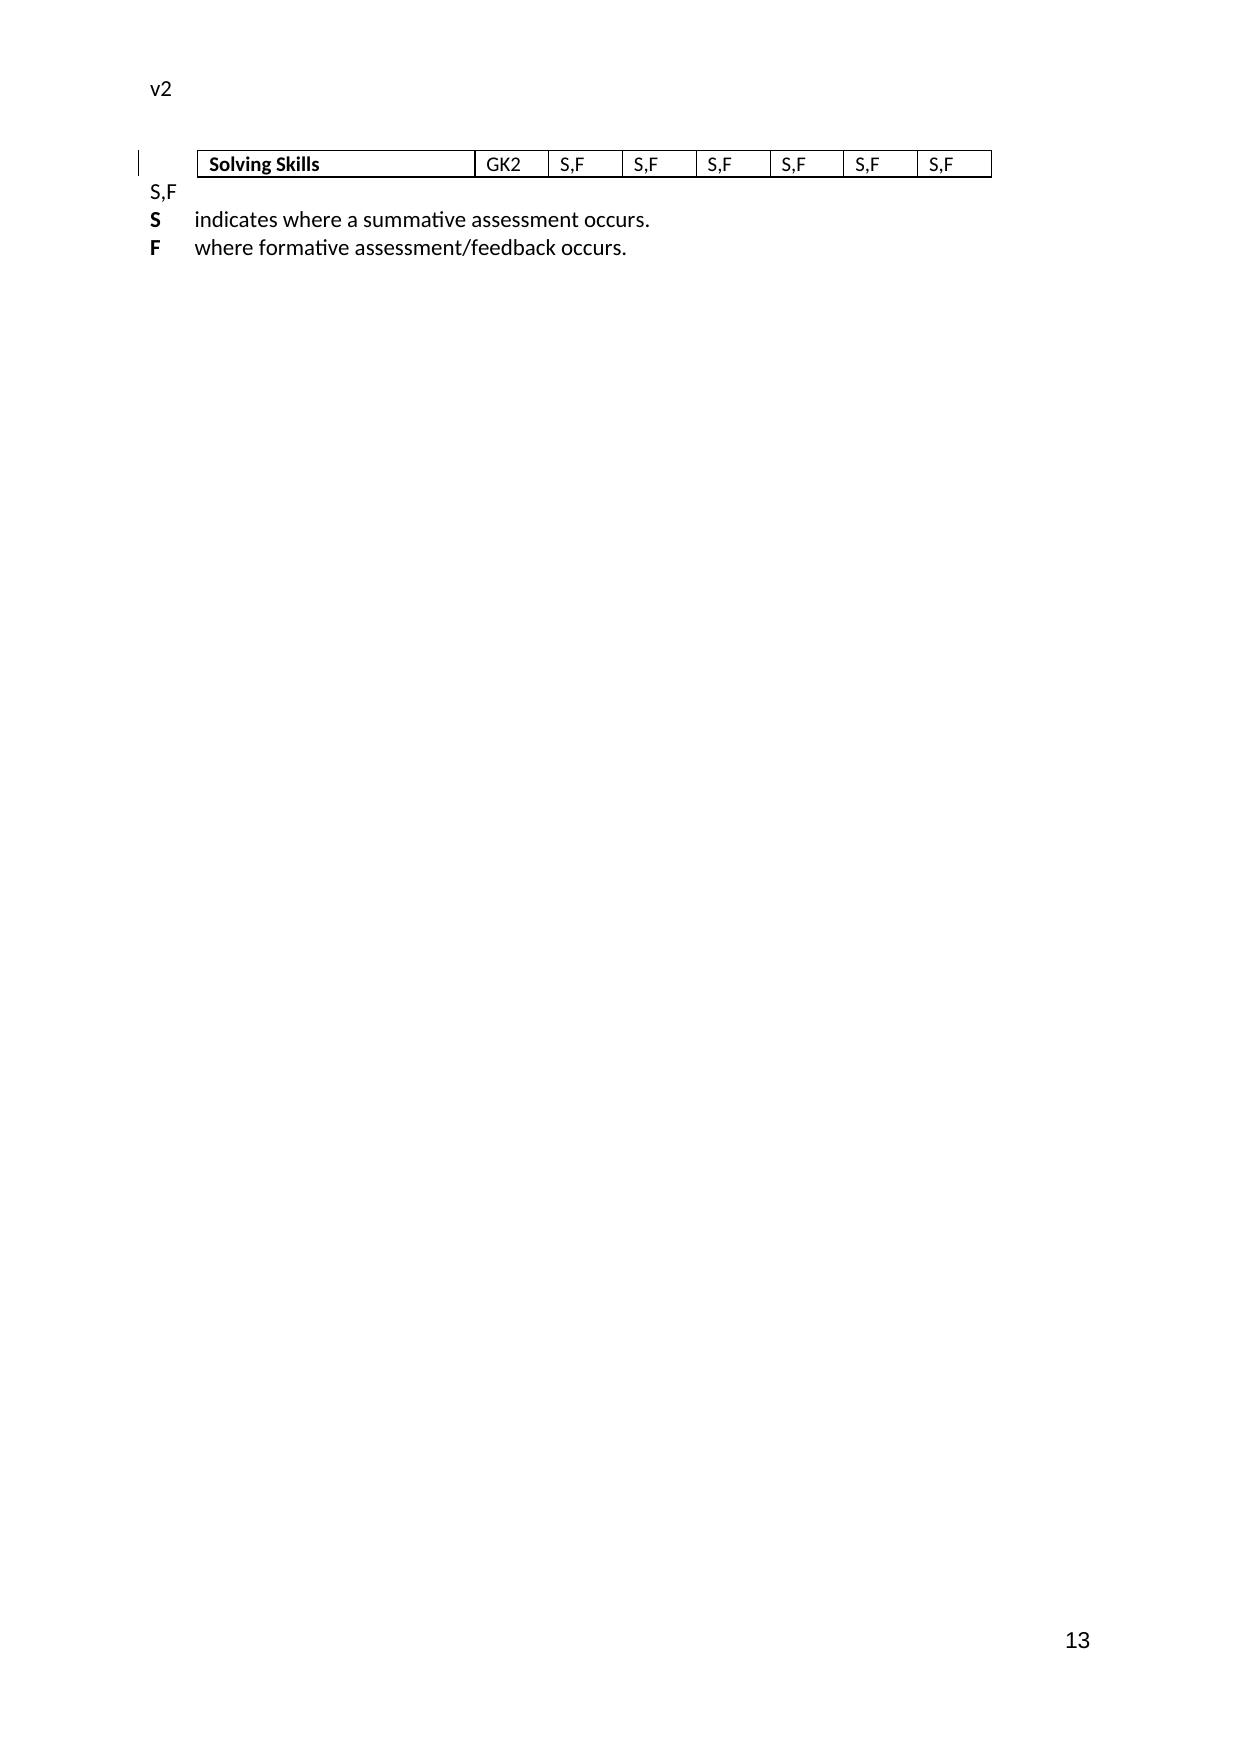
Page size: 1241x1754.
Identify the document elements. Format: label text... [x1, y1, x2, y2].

table_cell GK2 [476, 151, 548, 176]
text S indicates where a summative assessment occurs. [150, 206, 1090, 233]
text S,F [150, 177, 1090, 206]
table_cell S,F [771, 151, 843, 176]
table_cell S,F [844, 151, 917, 176]
text F where formative assessment/feedback occurs. [150, 233, 1090, 262]
table_cell S,F [549, 151, 622, 176]
table_cell S,F [623, 151, 696, 176]
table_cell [198, 151, 474, 176]
table_cell S,F [697, 151, 770, 176]
table_cell S,F [918, 151, 991, 176]
